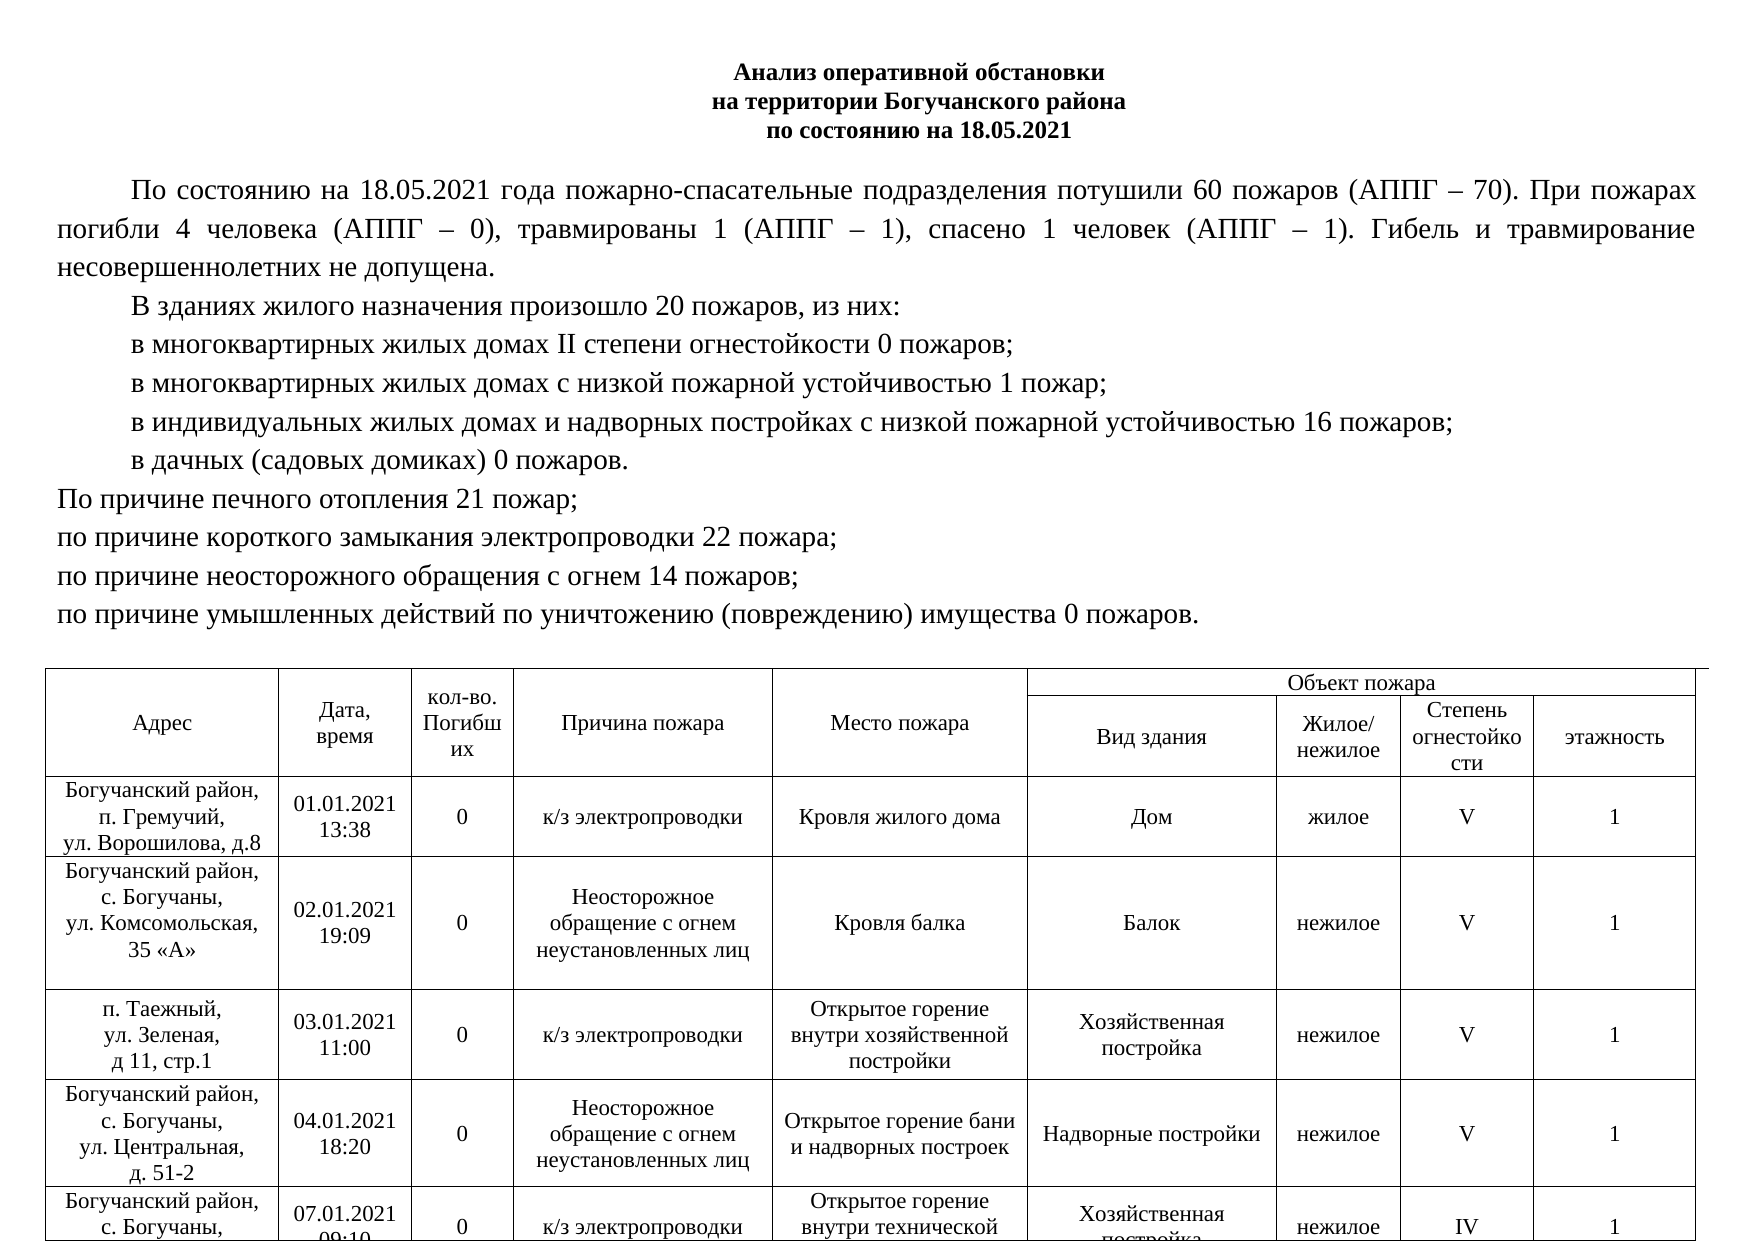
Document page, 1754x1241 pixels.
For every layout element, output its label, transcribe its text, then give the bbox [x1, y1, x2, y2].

table_cell Объект пожара [1028, 669, 1695, 695]
table_cell Адрес [46, 669, 278, 776]
table_cell к/з электропроводки [514, 1187, 772, 1240]
table_cell V [1401, 1080, 1533, 1186]
table_cell Богучанский район, с. Богучаны, ул. Центральная, д. 51-2 [46, 1080, 278, 1186]
table_cell Хозяйственная постройка [1028, 990, 1276, 1079]
table_cell Богучанский район, с. Богучаны, ул. Абаканская, 30 [46, 1187, 278, 1240]
table_cell V [1401, 990, 1533, 1079]
table_cell Кровля жилого дома [773, 777, 1027, 856]
table_cell к/з электропроводки [514, 990, 772, 1079]
table_cell Степень огнестойкости [1401, 696, 1533, 776]
table_cell нежилое [1277, 1187, 1400, 1240]
table_cell нежилое [1277, 990, 1400, 1079]
table_cell Жилое/ нежилое [1277, 696, 1400, 776]
table_cell Неосторожное обращение с огнем неустановленных лиц [514, 857, 772, 988]
table_cell 07.01.2021 09:10 [279, 1187, 411, 1240]
table_cell Место пожара [773, 669, 1027, 776]
table_cell Хозяйственная постройка [1028, 1187, 1276, 1240]
table_cell Вид здания [1028, 696, 1276, 776]
table_cell Надворные постройки [1028, 1080, 1276, 1186]
table_cell 0 [412, 1187, 513, 1240]
table_cell 1 [1534, 857, 1695, 988]
table_cell 0 [412, 1080, 513, 1186]
table_cell жилое [1277, 777, 1400, 856]
table_header Анализ оперативной обстановки на территории Богучанского района по состоянию на 18.05.2021 По состоянию на 18.05.2021 года пожарно-спасательные подразделения потушили 60 пожаров (АППГ – 70). При пожарах погибли 4 человека (АППГ – 0), травмированы 1 (АППГ – 1), спасено 1 человек (АППГ – 1). Гибель и травмирование несовершеннолетних не допущена. В зданиях жилого назначения произошло 20 пожаров, из них: в многоквартирных жилых домах II степени огнестойкости 0 пожаров; в многоквартирных жилых домах с низкой пожарной устойчивостью 1 пожар; в индивидуальных жилых домах и надворных постройках с низкой пожарной устойчивостью 16 пожаров; в дачных (садовых домиках) 0 пожаров. По причине печного отопления 21 пожар; по причине короткого замыкания электропроводки 22 пожара; по причине неосторожного обращения с огнем 14 пожаров; по причине умышленных действий по уничтожению (повреждению) имущества 0 пожаров. [46, 0, 1708, 668]
table_cell нежилое [1277, 857, 1400, 988]
table_cell Открытое горение бани и надворных построек [773, 1080, 1027, 1186]
table_cell 0 [412, 857, 513, 988]
table_cell V [1401, 777, 1533, 856]
table_cell 02.01.2021 19:09 [279, 857, 411, 988]
table_cell Открытое горение внутри хозяйственной постройки [773, 990, 1027, 1079]
table_cell 01.01.2021 13:38 [279, 777, 411, 856]
table_cell 1 [1534, 990, 1695, 1079]
table_cell Дата, время [279, 669, 411, 776]
table_cell 0 [412, 777, 513, 856]
table_cell 03.01.2021 11:00 [279, 990, 411, 1079]
table_cell этажность [1534, 696, 1695, 776]
table_cell IV [1401, 1187, 1533, 1240]
table_cell Богучанский район, п. Гремучий, ул. Ворошилова, д.8 [46, 777, 278, 856]
table_cell Кровля балка [773, 857, 1027, 988]
table_cell Причина пожара [514, 669, 772, 776]
table_cell кол-во. Погибших [412, 669, 513, 776]
table_cell Балок [1028, 857, 1276, 988]
table_cell п. Таежный, ул. Зеленая, д 11, стр.1 [46, 990, 278, 1079]
table_cell нежилое [1277, 1080, 1400, 1186]
table_cell 1 [1534, 1080, 1695, 1186]
table_cell 0 [412, 990, 513, 1079]
table_cell Открытое горение внутри технической комнаты [773, 1187, 1027, 1240]
table_cell V [1401, 857, 1533, 988]
table_cell Богучанский район, с. Богучаны, ул. Комсомольская, 35 «А» [46, 857, 278, 988]
table_cell Неосторожное обращение с огнем неустановленных лиц [514, 1080, 772, 1186]
table_cell Дом [1028, 777, 1276, 856]
table_cell к/з электропроводки [514, 777, 772, 856]
table_cell 1 [1534, 1187, 1695, 1240]
table_cell 1 [1534, 777, 1695, 856]
table_cell 04.01.2021 18:20 [279, 1080, 411, 1186]
